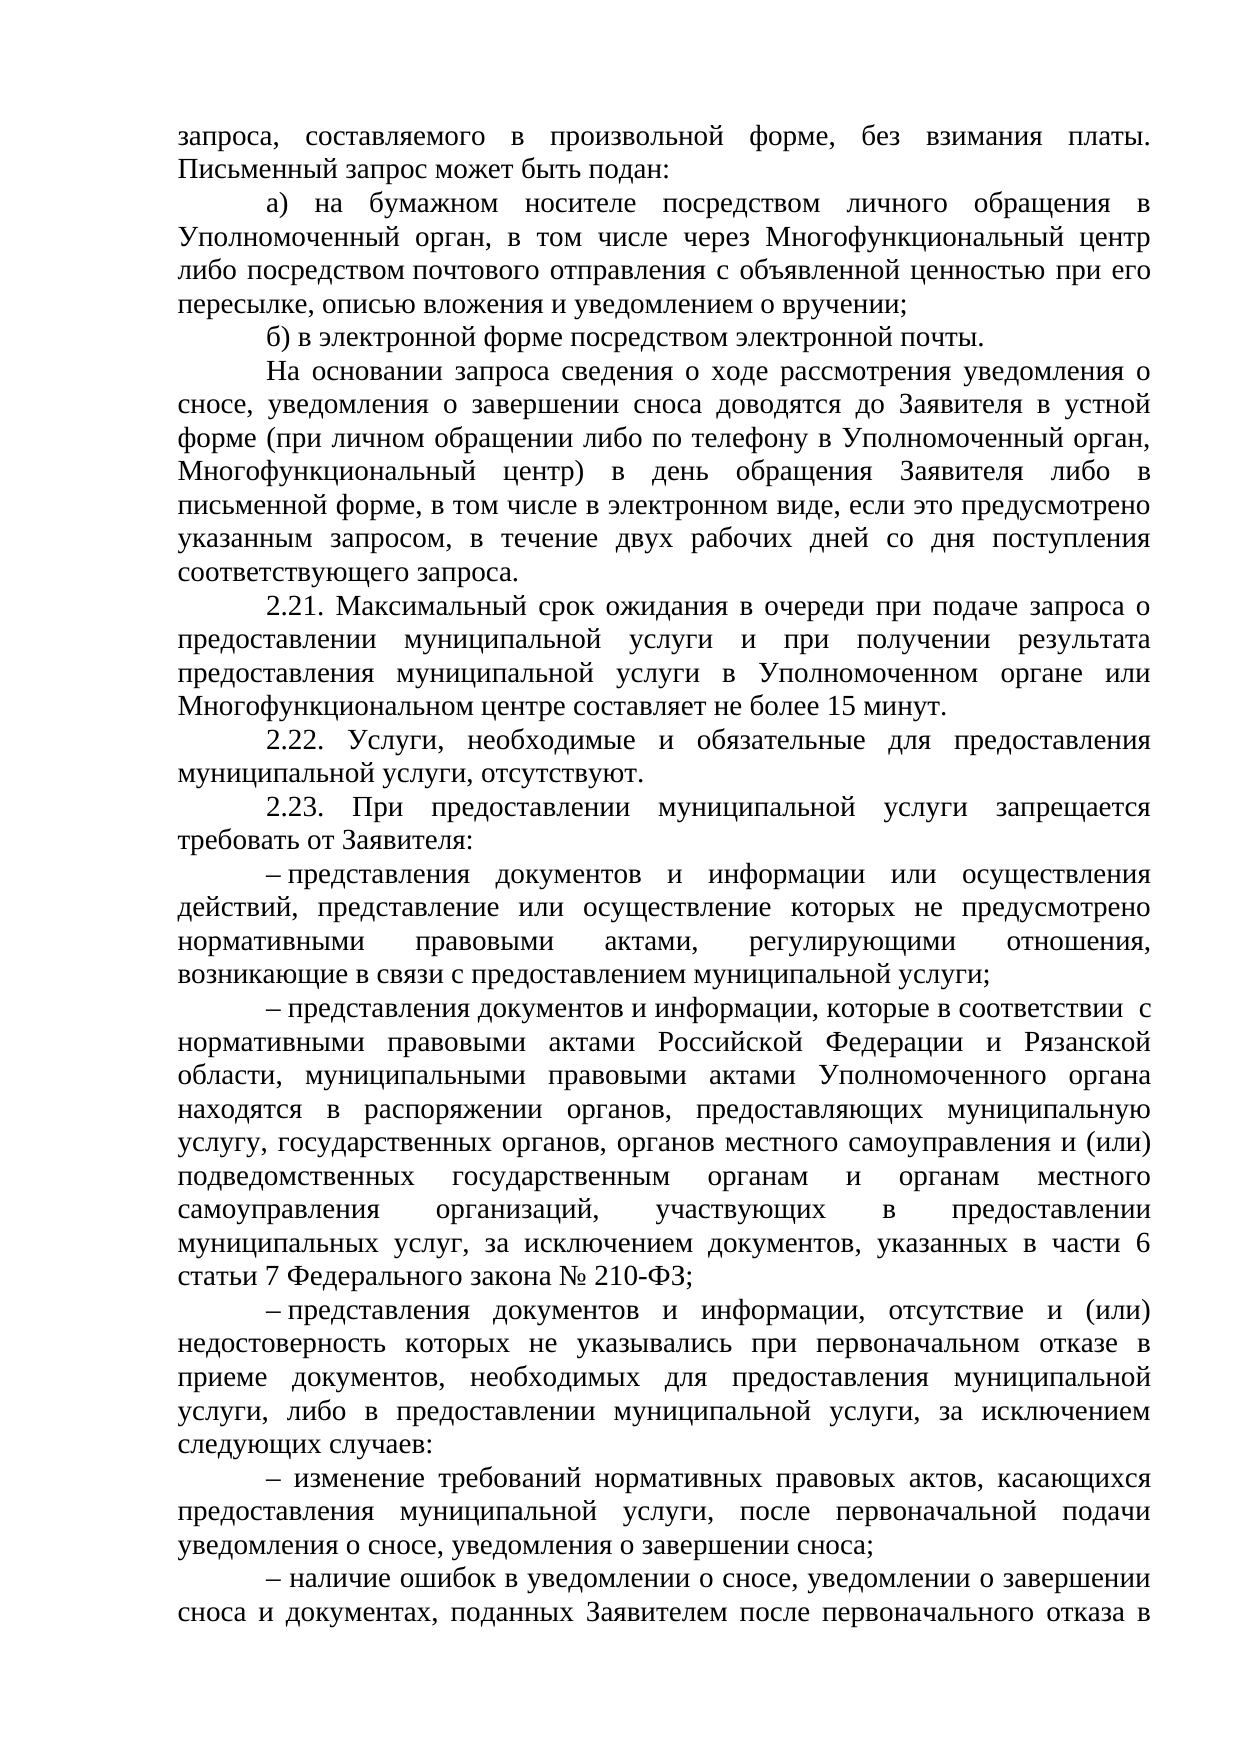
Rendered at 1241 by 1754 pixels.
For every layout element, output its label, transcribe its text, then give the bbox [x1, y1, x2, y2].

text – изменение требований нормативных правовых актов, касающихся предоставления муниципальной услуги, после первоначальной подачи уведомления о сносе, уведомления о завершении сноса; [177, 1460, 1152, 1560]
text На основании запроса сведения о ходе рассмотрения уведомления о сносе, уведомления о завершении сноса доводятся до Заявителя в устной форме (при личном обращении либо по телефону в Уполномоченный орган, Многофункциональный центр) в день обращения Заявителя либо в письменной форме, в том числе в электронном виде, если это предусмотрено указанным запросом, в течение двух рабочих дней со дня поступления соответствующего запроса. [177, 353, 1152, 588]
text – представления документов и информации, которые в соответствии с нормативными правовыми актами Российской Федерации и Рязанской области, муниципальными правовыми актами Уполномоченного органа находятся в распоряжении органов, предоставляющих муниципальную услугу, государственных органов, органов местного самоуправления и (или) подведомственных государственным органам и органам местного самоуправления организаций, участвующих в предоставлении муниципальных услуг, за исключением документов, указанных в части 6 статьи 7 Федерального закона № 210-ФЗ; [177, 990, 1152, 1292]
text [177, 118, 1152, 185]
text 2.22. Услуги, необходимые и обязательные для предоставления муниципальной услуги, отсутствуют. [177, 722, 1152, 789]
text – представления документов и информации, отсутствие и (или) недостоверность которых не указывались при первоначальном отказе в приеме документов, необходимых для предоставления муниципальной услуги, либо в предоставлении муниципальной услуги, за исключением следующих случаев: [177, 1292, 1152, 1460]
text б) в электронной форме посредством электронной почты. [177, 319, 1152, 353]
text 2.23. При предоставлении муниципальной услуги запрещается требовать от Заявителя: [177, 789, 1152, 856]
text – представления документов и информации или осуществления действий, представление или осуществление которых не предусмотрено нормативными правовыми актами, регулирующими отношения, возникающие в связи с предоставлением муниципальной услуги; [177, 856, 1152, 990]
text а) на бумажном носителе посредством личного обращения в Уполномоченный орган, в том числе через Многофункциональный центр либо посредством почтового отправления с объявленной ценностью при его пересылке, описью вложения и уведомлением о вручении; [177, 185, 1152, 319]
text 2.21. Максимальный срок ожидания в очереди при подаче запроса о предоставлении муниципальной услуги и при получении результата предоставления муниципальной услуги в Уполномоченном органе или Многофункциональном центре составляет не более 15 минут. [177, 588, 1152, 722]
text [177, 1560, 1152, 1627]
